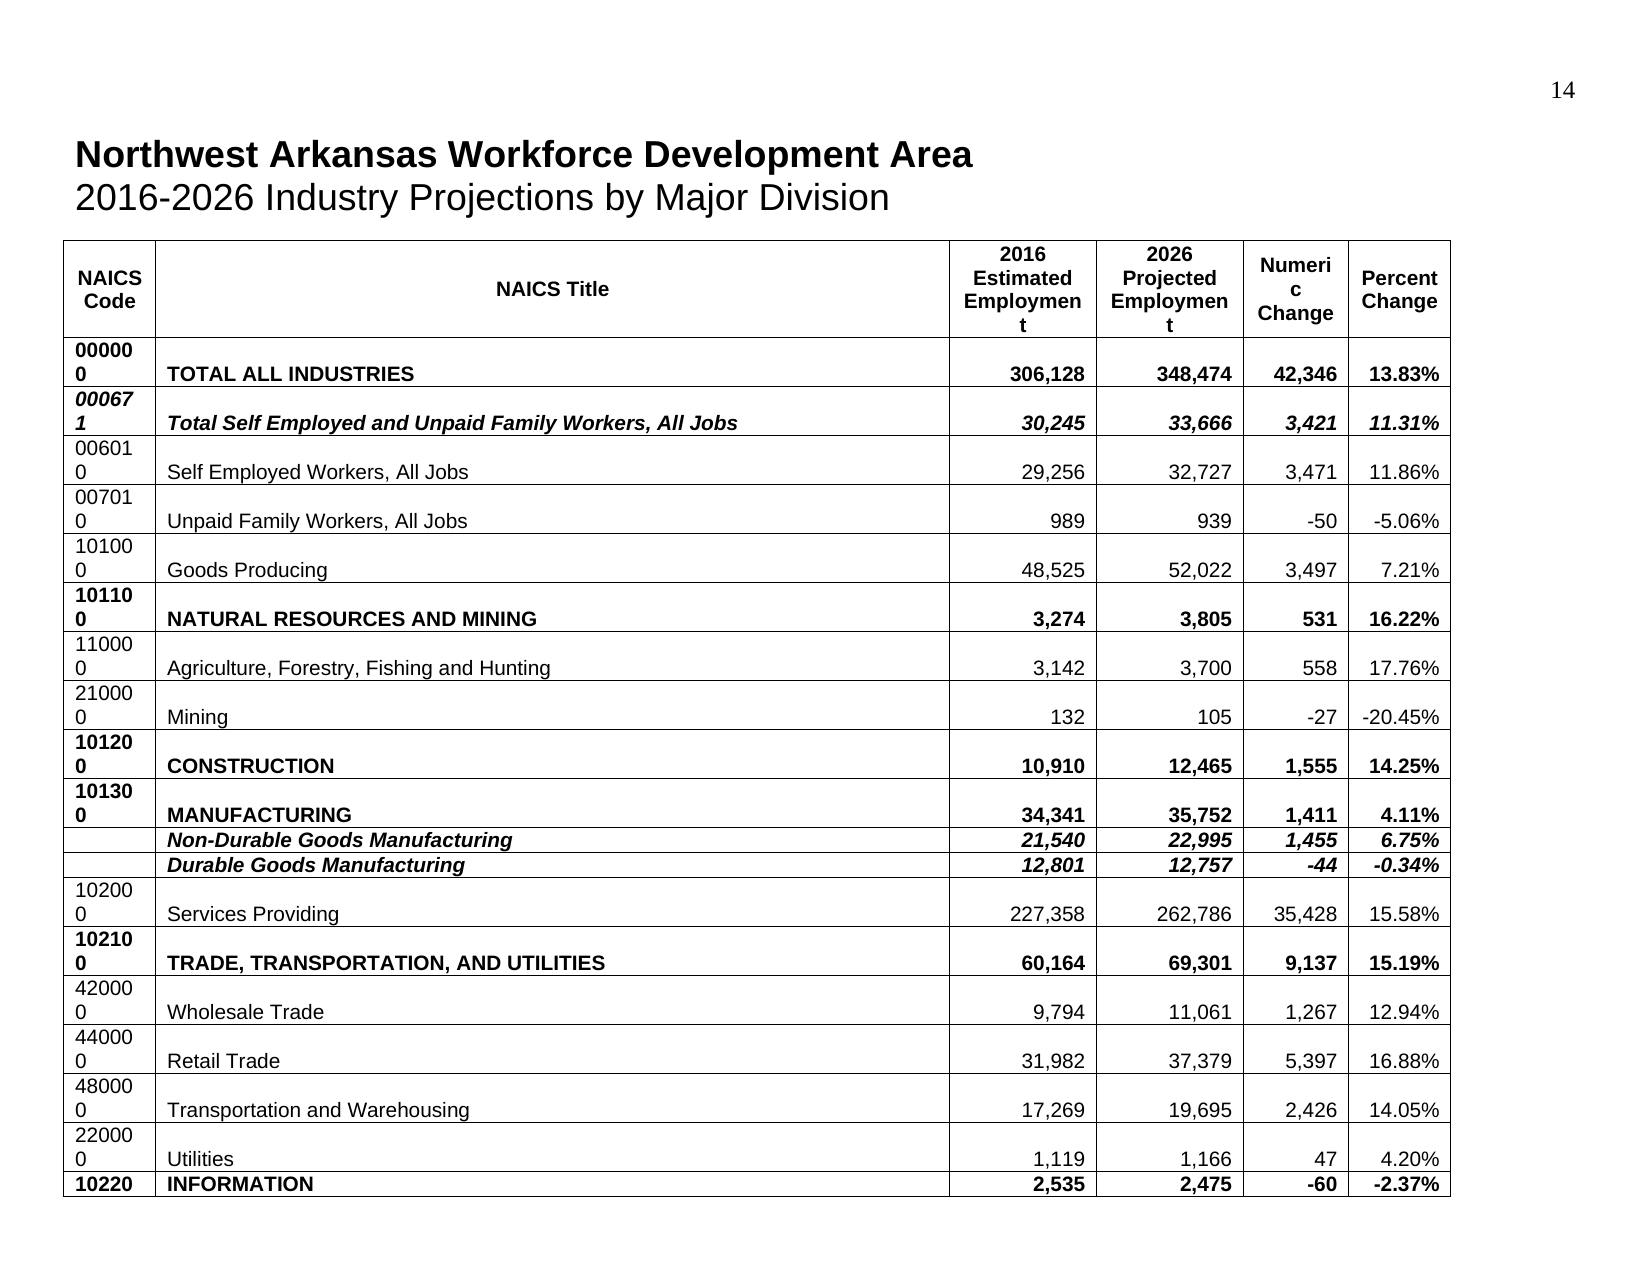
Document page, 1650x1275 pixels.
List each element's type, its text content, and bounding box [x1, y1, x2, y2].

table_cell 19,695 [1097, 1074, 1243, 1122]
table_cell 102100 [64, 927, 155, 975]
table_cell 101100 [64, 583, 155, 631]
table_cell 9,137 [1244, 927, 1348, 975]
table_cell 15.19% [1349, 927, 1450, 975]
table_cell 60,164 [950, 927, 1096, 975]
table_cell 348,474 [1097, 338, 1243, 386]
table_cell 939 [1097, 485, 1243, 533]
table_cell 3,274 [950, 583, 1096, 631]
table_cell 3,421 [1244, 387, 1348, 435]
table_cell 14.05% [1349, 1074, 1450, 1122]
table_cell 3,805 [1097, 583, 1243, 631]
table_header NAICS Code [64, 241, 155, 337]
table_cell 31,982 [950, 1025, 1096, 1073]
table_cell 531 [1244, 583, 1348, 631]
table_cell 15.58% [1349, 878, 1450, 926]
table_cell 22,995 [1097, 828, 1243, 852]
table_cell 30,245 [950, 387, 1096, 435]
table_cell 2,426 [1244, 1074, 1348, 1122]
table_cell -60 [1244, 1172, 1348, 1196]
table_cell 262,786 [1097, 878, 1243, 926]
table_cell Durable Goods Manufacturing [156, 853, 949, 877]
table_cell Non-Durable Goods Manufacturing [156, 828, 949, 852]
table_header Numeric Change [1244, 241, 1348, 337]
table_cell 6.75% [1349, 828, 1450, 852]
table_cell -20.45% [1349, 681, 1450, 729]
table_cell 47 [1244, 1123, 1348, 1171]
table_cell Self Employed Workers, All Jobs [156, 436, 949, 484]
table_cell -50 [1244, 485, 1348, 533]
table_cell -27 [1244, 681, 1348, 729]
table_cell 42,346 [1244, 338, 1348, 386]
table_header 2026 Projected Employment [1097, 241, 1243, 337]
table_cell 1,455 [1244, 828, 1348, 852]
table_cell 16.22% [1349, 583, 1450, 631]
table_cell 13.83% [1349, 338, 1450, 386]
text Northwest Arkansas Workforce Development Area [75, 132, 1575, 176]
table_cell Mining [156, 681, 949, 729]
table_cell 9,794 [950, 976, 1096, 1024]
table_cell 989 [950, 485, 1096, 533]
table_cell 10,910 [950, 730, 1096, 778]
table_cell 52,022 [1097, 534, 1243, 582]
table_cell -44 [1244, 853, 1348, 877]
table_cell 101200 [64, 730, 155, 778]
text 2016-2026 Industry Projections by Major Division [75, 176, 1575, 219]
table_cell NATURAL RESOURCES AND MINING [156, 583, 949, 631]
table_cell Retail Trade [156, 1025, 949, 1073]
table_cell 16.88% [1349, 1025, 1450, 1073]
table_cell 35,428 [1244, 878, 1348, 926]
table_cell 7.21% [1349, 534, 1450, 582]
table_header Percent Change [1349, 241, 1450, 337]
table_cell 3,142 [950, 632, 1096, 680]
table_cell TOTAL ALL INDUSTRIES [156, 338, 949, 386]
table_cell 2,535 [950, 1172, 1096, 1196]
table_cell Total Self Employed and Unpaid Family Workers, All Jobs [156, 387, 949, 435]
table_cell 3,497 [1244, 534, 1348, 582]
table_cell 102000 [64, 878, 155, 926]
table_cell 11.86% [1349, 436, 1450, 484]
table_cell 227,358 [950, 878, 1096, 926]
table_cell 007010 [64, 485, 155, 533]
table_cell Services Providing [156, 878, 949, 926]
table_cell 33,666 [1097, 387, 1243, 435]
table_cell 12,801 [950, 853, 1096, 877]
table_cell [64, 828, 155, 852]
table_cell 4.20% [1349, 1123, 1450, 1171]
table_cell 17.76% [1349, 632, 1450, 680]
table_cell 11,061 [1097, 976, 1243, 1024]
table_cell -0.34% [1349, 853, 1450, 877]
table_cell 1,166 [1097, 1123, 1243, 1171]
table_cell 3,471 [1244, 436, 1348, 484]
table_cell 440000 [64, 1025, 155, 1073]
table_cell 4.11% [1349, 779, 1450, 827]
table_cell 32,727 [1097, 436, 1243, 484]
table_cell 480000 [64, 1074, 155, 1122]
table_cell 1,555 [1244, 730, 1348, 778]
table_cell 1,267 [1244, 976, 1348, 1024]
table_cell Utilities [156, 1123, 949, 1171]
table_cell 105 [1097, 681, 1243, 729]
table_cell [64, 853, 155, 877]
table_cell 17,269 [950, 1074, 1096, 1122]
table_cell 5,397 [1244, 1025, 1348, 1073]
table_cell 21,540 [950, 828, 1096, 852]
table_cell 006010 [64, 436, 155, 484]
table_cell MANUFACTURING [156, 779, 949, 827]
table_header NAICS Title [156, 241, 949, 337]
table_cell 210000 [64, 681, 155, 729]
table_cell 69,301 [1097, 927, 1243, 975]
table_cell 220000 [64, 1123, 155, 1171]
table_cell TRADE, TRANSPORTATION, AND UTILITIES [156, 927, 949, 975]
table_cell 000000 [64, 338, 155, 386]
table_cell CONSTRUCTION [156, 730, 949, 778]
table_cell 35,752 [1097, 779, 1243, 827]
table_cell 48,525 [950, 534, 1096, 582]
table_cell Agriculture, Forestry, Fishing and Hunting [156, 632, 949, 680]
table_cell 2,475 [1097, 1172, 1243, 1196]
table_cell Goods Producing [156, 534, 949, 582]
table_cell 101000 [64, 534, 155, 582]
table_cell 12,465 [1097, 730, 1243, 778]
table_cell 306,128 [950, 338, 1096, 386]
table_cell 12,757 [1097, 853, 1243, 877]
table_cell 102200 [64, 1172, 155, 1196]
table_cell 12.94% [1349, 976, 1450, 1024]
table_cell 11.31% [1349, 387, 1450, 435]
table_cell 000671 [64, 387, 155, 435]
table_cell Unpaid Family Workers, All Jobs [156, 485, 949, 533]
table_cell 1,411 [1244, 779, 1348, 827]
table_cell 34,341 [950, 779, 1096, 827]
table_cell 132 [950, 681, 1096, 729]
table_cell 14.25% [1349, 730, 1450, 778]
table_cell 1,119 [950, 1123, 1096, 1171]
table_cell 29,256 [950, 436, 1096, 484]
table_cell 3,700 [1097, 632, 1243, 680]
table_header 2016 Estimated Employment [950, 241, 1096, 337]
table_cell 558 [1244, 632, 1348, 680]
table_cell 110000 [64, 632, 155, 680]
table_cell -5.06% [1349, 485, 1450, 533]
table_cell -2.37% [1349, 1172, 1450, 1196]
table_cell 101300 [64, 779, 155, 827]
table_cell Wholesale Trade [156, 976, 949, 1024]
table_cell INFORMATION [156, 1172, 949, 1196]
table_cell Transportation and Warehousing [156, 1074, 949, 1122]
table_cell 420000 [64, 976, 155, 1024]
table_cell 37,379 [1097, 1025, 1243, 1073]
